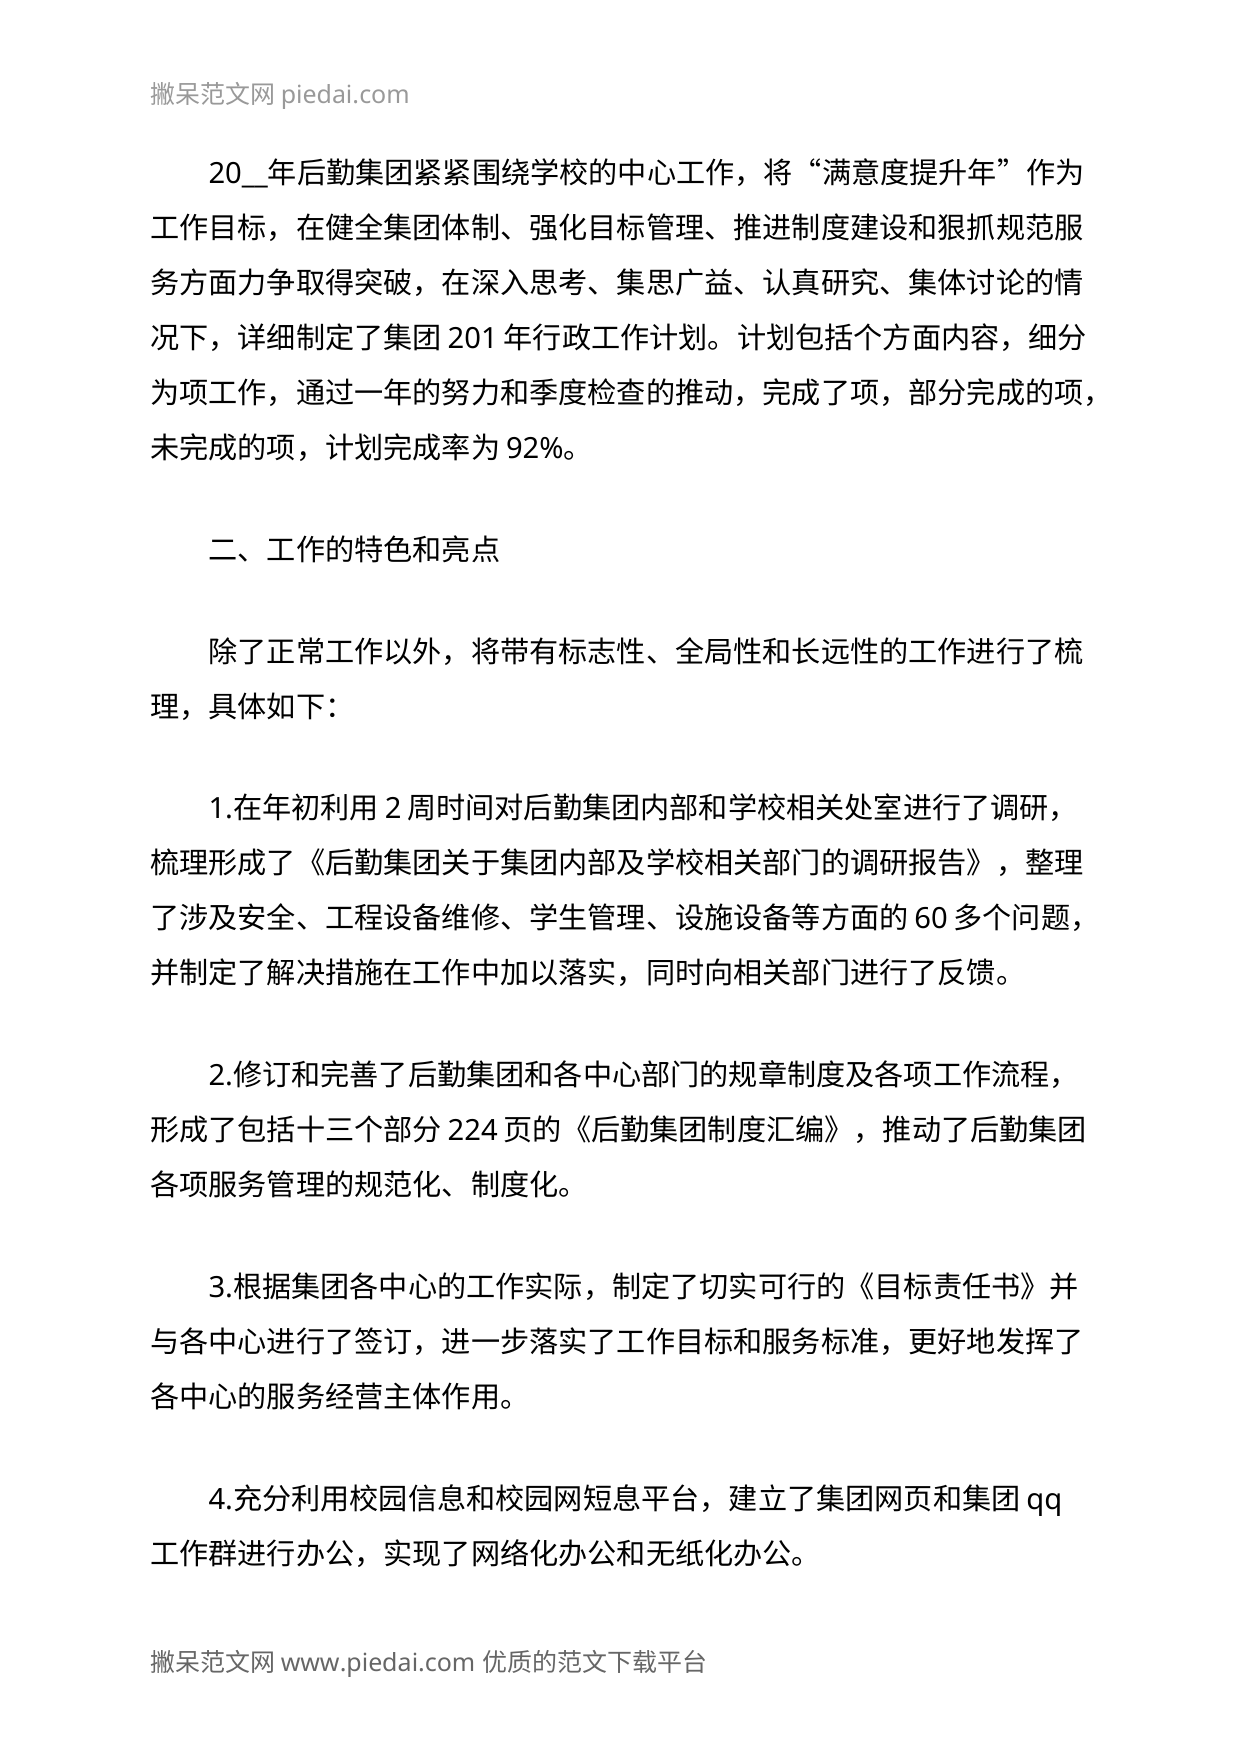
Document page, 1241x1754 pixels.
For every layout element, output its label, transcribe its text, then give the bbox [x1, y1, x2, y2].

text 2.修订和完善了后勤集团和各中心部门的规章制度及各项工作流程，形成了包括十三个部分224页的《后勤集团制度汇编》，推动了后勤集团各项服务管理的规范化、制度化。 [150, 1052, 1090, 1204]
text 除了正常工作以外，将带有标志性、全局性和长远性的工作进行了梳理，具体如下： [150, 628, 1090, 726]
text 3.根据集团各中心的工作实际，制定了切实可行的《目标责任书》并与各中心进行了签订，进一步落实了工作目标和服务标准，更好地发挥了各中心的服务经营主体作用。 [150, 1263, 1090, 1416]
text 20__年后勤集团紧紧围绕学校的中心工作，将“满意度提升年”作为工作目标，在健全集团体制、强化目标管理、推进制度建设和狠抓规范服务方面力争取得突破，在深入思考、集思广益、认真研究、集体讨论的情况下，详细制定了集团201年行政工作计划。计划包括个方面内容，细分为项工作，通过一年的努力和季度检查的推动，完成了项，部分完成的项，未完成的项，计划完成率为92%。 [150, 150, 1090, 467]
text 二、工作的特色和亮点 [150, 527, 1090, 569]
text 4.充分利用校园信息和校园网短息平台，建立了集团网页和集团qq工作群进行办公，实现了网络化办公和无纸化办公。 [150, 1475, 1090, 1572]
text 1.在年初利用2周时间对后勤集团内部和学校相关处室进行了调研，梳理形成了《后勤集团关于集团内部及学校相关部门的调研报告》，整理了涉及安全、工程设备维修、学生管理、设施设备等方面的60多个问题，并制定了解决措施在工作中加以落实，同时向相关部门进行了反馈。 [150, 785, 1090, 992]
